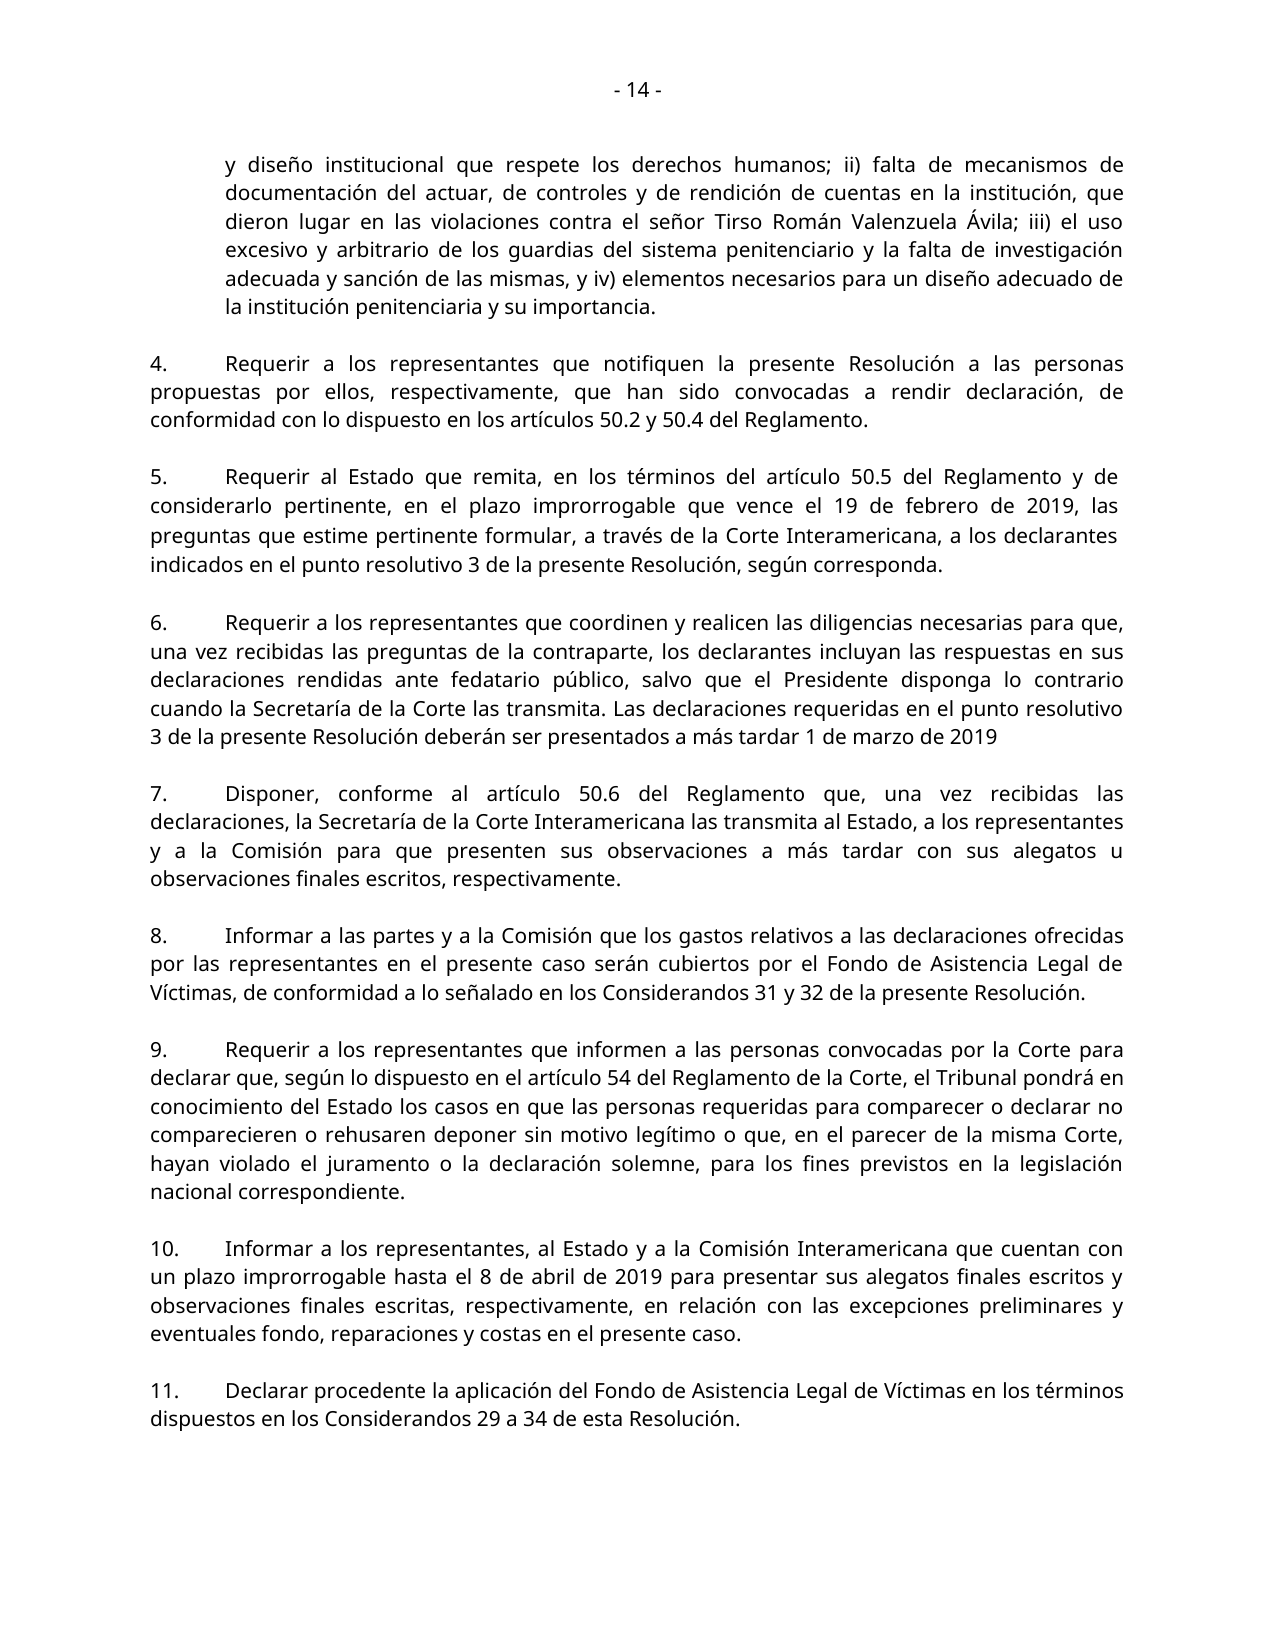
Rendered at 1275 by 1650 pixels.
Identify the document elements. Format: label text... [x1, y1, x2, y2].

list Requerir al Estado que remita, en los términos del artículo 50.5 del Reglamento y de considerarlo pertinente, en el plazo improrrogable que vence el 19 de febrero de 2019, las preguntas que estime pertinente formular, a través de la Corte Interamericana, a los declarantes indicados en el punto resolutivo 3 de la presente Resolución, según corresponda. [150, 462, 1119, 579]
list Informar a los representantes, al Estado y a la Comisión Interamericana que cuentan con un plazo improrrogable hasta el 8 de abril de 2019 para presentar sus alegatos finales escritos y observaciones finales escritas, respectivamente, en relación con las excepciones preliminares y eventuales fondo, reparaciones y costas en el presente caso. [150, 1234, 1125, 1348]
list Requerir a los representantes que informen a las personas convocadas por la Corte para declarar que, según lo dispuesto en el artículo 54 del Reglamento de la Corte, el Tribunal pondrá en conocimiento del Estado los casos en que las personas requeridas para comparecer o declarar no comparecieren o rehusaren deponer sin motivo legítimo o que, en el parecer de la misma Corte, hayan violado el juramento o la declaración solemne, para los fines previstos en la legislación nacional correspondiente. [150, 1035, 1125, 1206]
list Informar a las partes y a la Comisión que los gastos relativos a las declaraciones ofrecidas por las representantes en el presente caso serán cubiertos por el Fondo de Asistencia Legal de Víctimas, de conformidad a lo señalado en los Considerandos 31 y 32 de la presente Resolución. [150, 921, 1125, 1006]
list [225, 150, 1125, 321]
list Declarar procedente la aplicación del Fondo de Asistencia Legal de Víctimas en los términos dispuestos en los Considerandos 29 a 34 de esta Resolución. [150, 1376, 1125, 1433]
list Requerir a los representantes que notifiquen la presente Resolución a las personas propuestas por ellos, respectivamente, que han sido convocadas a rendir declaración, de conformidad con lo dispuesto en los artículos 50.2 y 50.4 del Reglamento. [150, 349, 1125, 434]
list Requerir a los representantes que coordinen y realicen las diligencias necesarias para que, una vez recibidas las preguntas de la contraparte, los declarantes incluyan las respuestas en sus declaraciones rendidas ante fedatario público, salvo que el Presidente disponga lo contrario cuando la Secretaría de la Corte las transmita. Las declaraciones requeridas en el punto resolutivo 3 de la presente Resolución deberán ser presentados a más tardar 1 de marzo de 2019 [150, 608, 1125, 751]
list Disponer, conforme al artículo 50.6 del Reglamento que, una vez recibidas las declaraciones, la Secretaría de la Corte Interamericana las transmita al Estado, a los representantes y a la Comisión para que presenten sus observaciones a más tardar con sus alegatos u observaciones finales escritos, respectivamente. [150, 779, 1125, 893]
